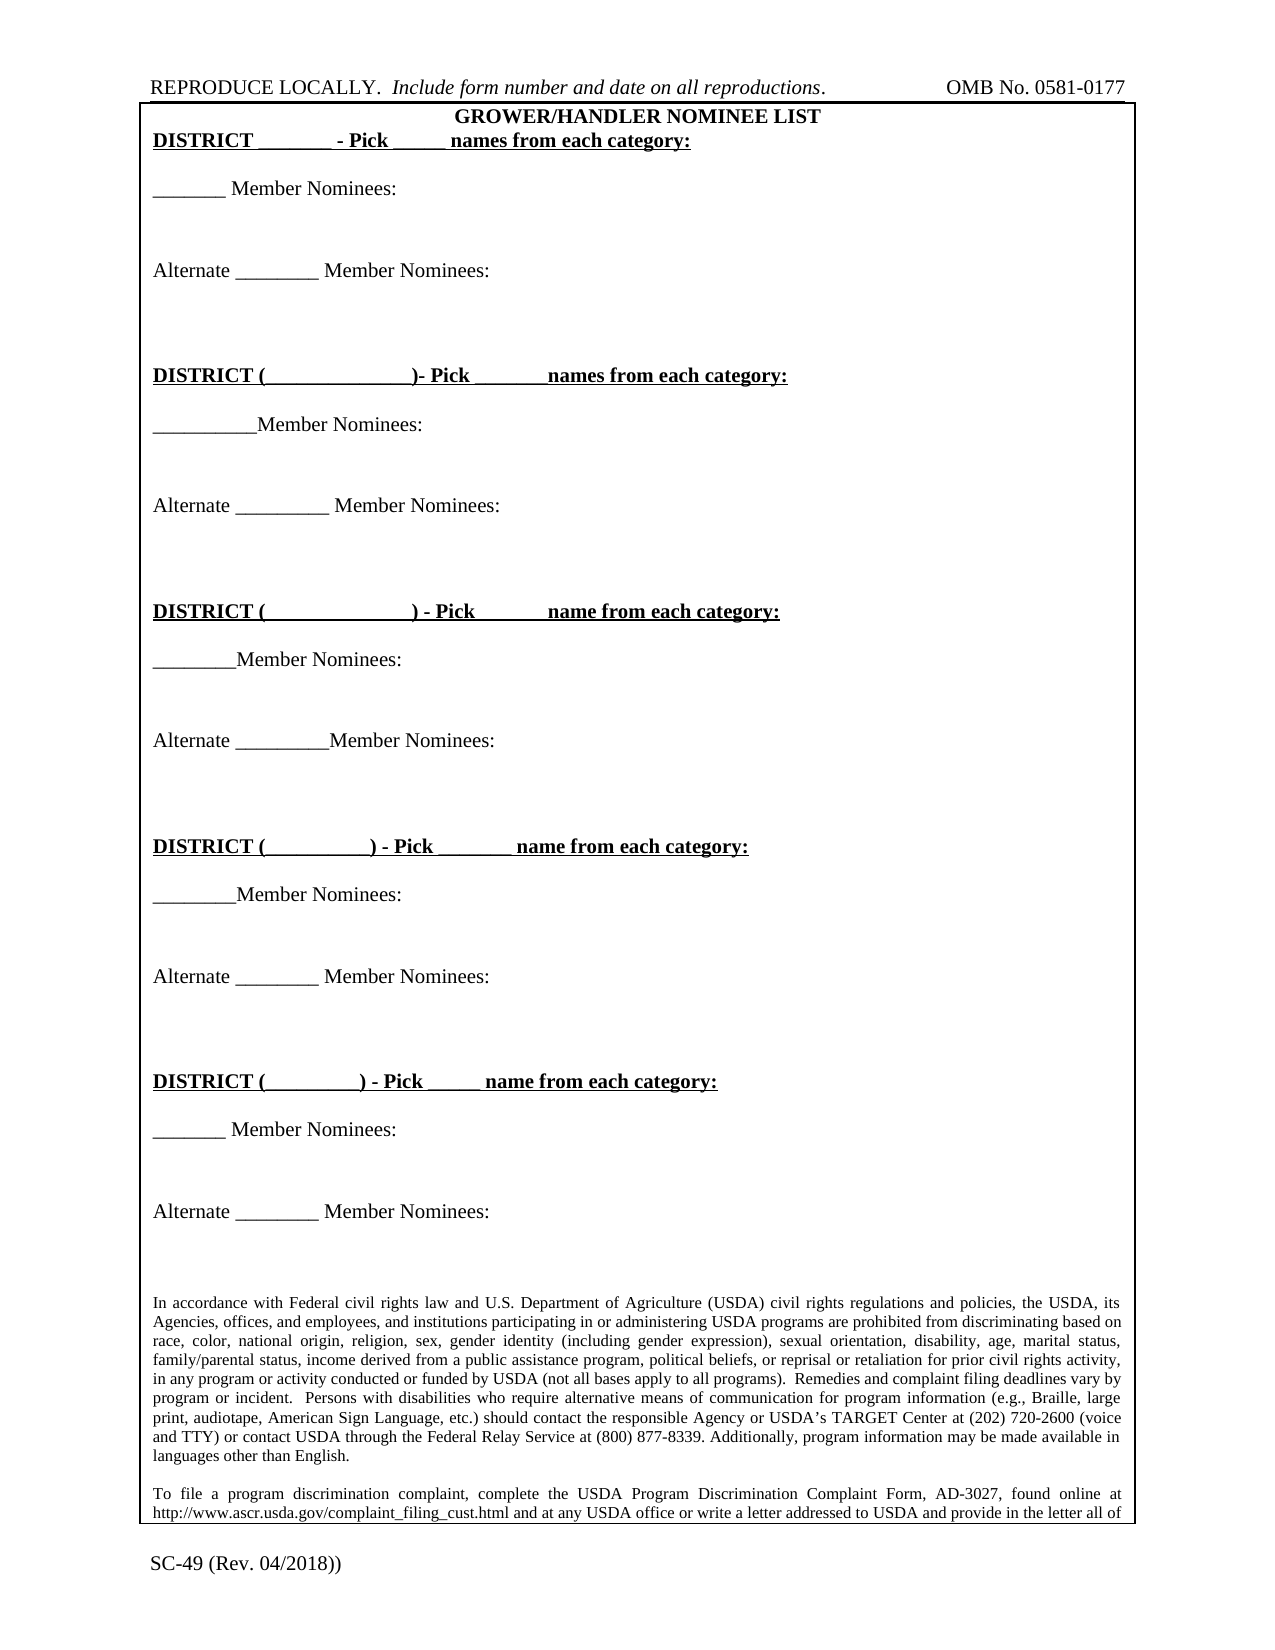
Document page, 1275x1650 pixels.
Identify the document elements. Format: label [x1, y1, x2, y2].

table_header [141, 104, 1134, 1522]
